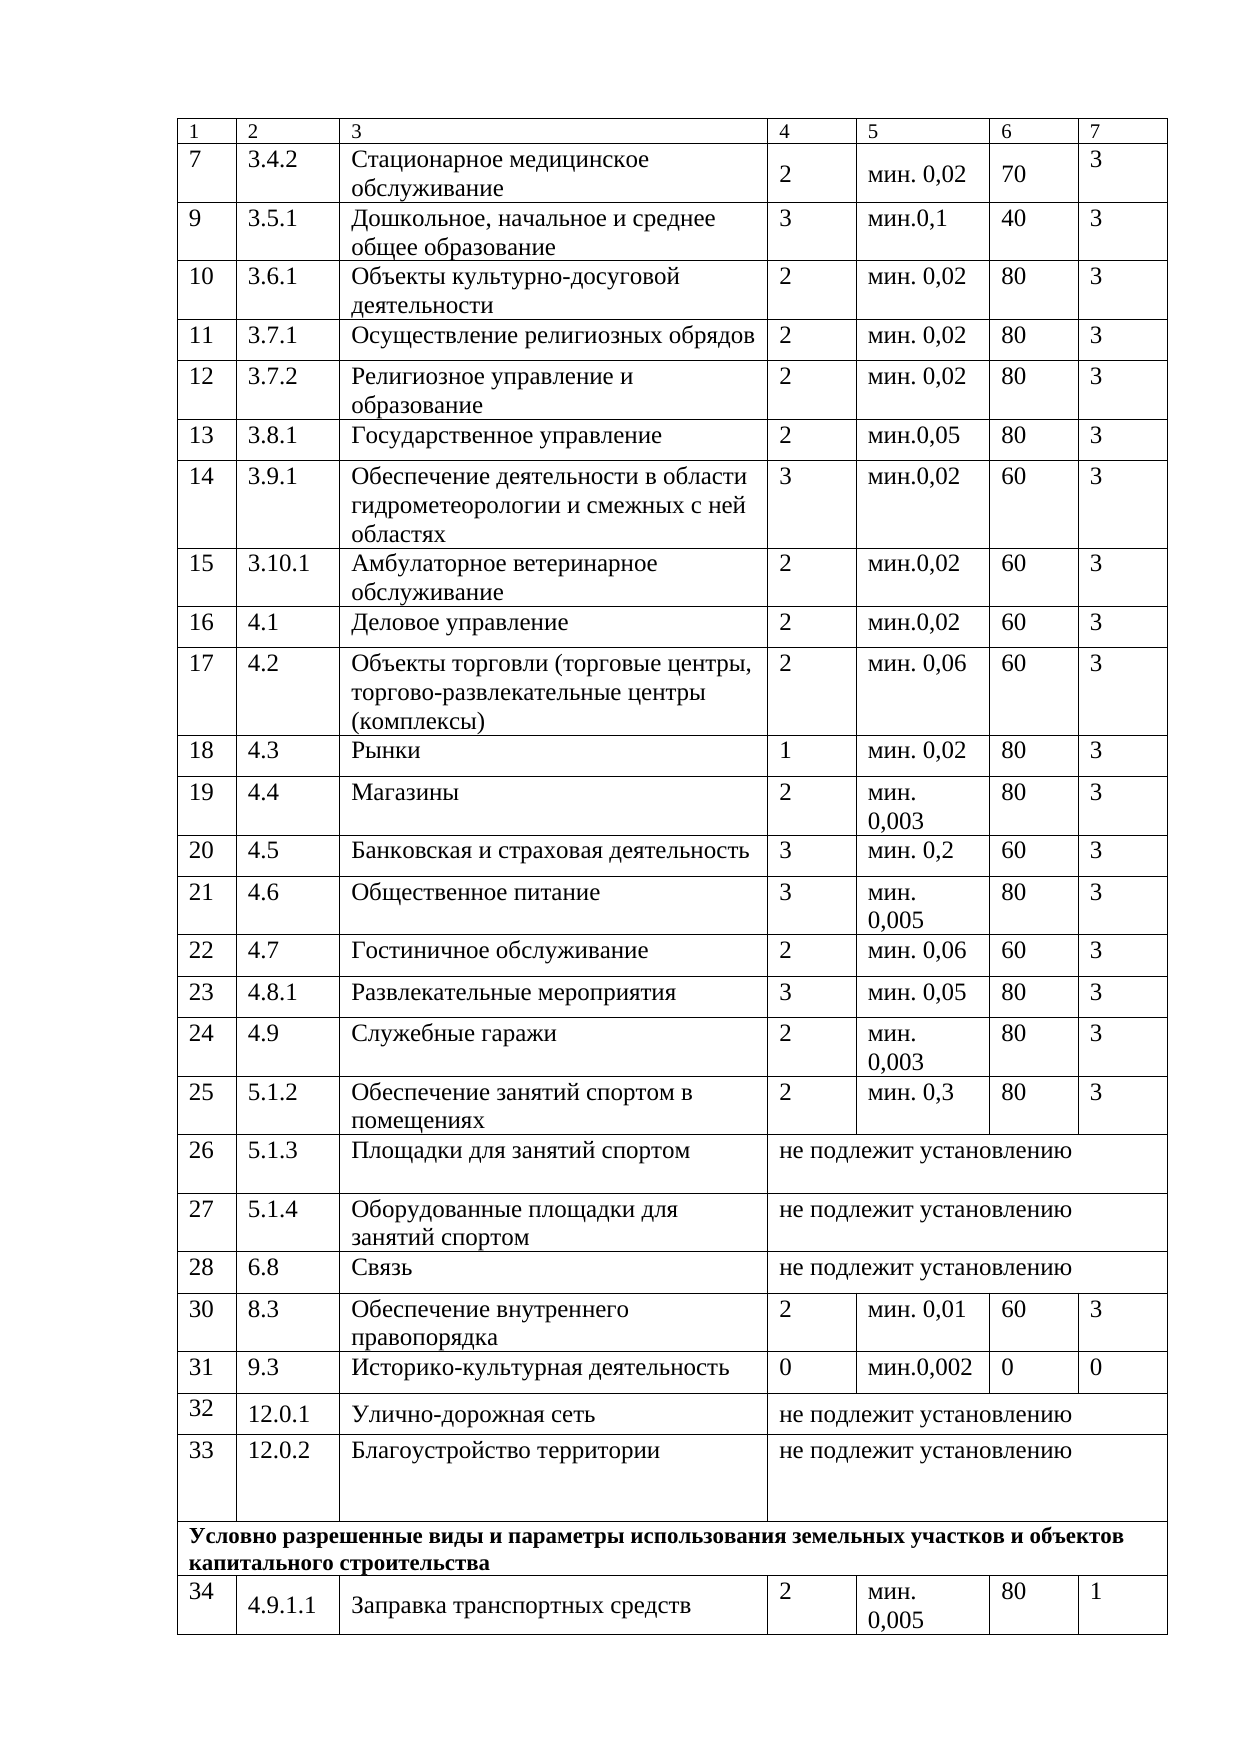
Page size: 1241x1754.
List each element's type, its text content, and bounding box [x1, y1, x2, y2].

table_cell 4.4 [237, 777, 339, 834]
table_cell 2 [768, 144, 856, 202]
table_cell 22 [178, 935, 236, 976]
table_cell 80 [990, 1077, 1078, 1134]
table_cell 3 [1079, 144, 1167, 202]
table_cell Государственное управление [340, 420, 767, 460]
table_cell Благоустройство территории [340, 1435, 767, 1521]
table_cell 3 [1079, 1018, 1167, 1076]
table_cell 80 [990, 1018, 1078, 1076]
table_cell 3.7.1 [237, 320, 339, 360]
table_cell 3 [1079, 1294, 1167, 1351]
table_cell 25 [178, 1077, 236, 1134]
table_cell Заправка транспортных средств [340, 1576, 767, 1633]
table_cell 11 [178, 320, 236, 360]
table_header 4 [768, 119, 856, 143]
table_cell 2 [768, 1294, 856, 1351]
table_cell Объекты торговли (торговые центры, торгово-развлекательные центры (комплексы) [340, 648, 767, 734]
table_cell Банковская и страховая деятельность [340, 836, 767, 876]
table_cell 3 [1079, 261, 1167, 319]
table_cell 2 [768, 1576, 856, 1633]
table_cell 12 [178, 361, 236, 419]
table_cell 34 [178, 1576, 236, 1633]
table_cell 3 [1079, 461, 1167, 547]
table_cell 5.1.3 [237, 1135, 339, 1193]
table_cell 0 [1079, 1352, 1167, 1392]
table_cell мин. 0,02 [857, 320, 989, 360]
table_cell 60 [990, 549, 1078, 606]
table_cell 80 [990, 977, 1078, 1017]
table_cell 3.7.2 [237, 361, 339, 419]
table_cell Площадки для занятий спортом [340, 1135, 767, 1193]
table_cell 3.9.1 [237, 461, 339, 547]
table_cell не подлежит установлению [768, 1394, 1167, 1434]
table_cell Условно разрешенные виды и параметры использования земельных участков и объектов капитального строительства [178, 1522, 1167, 1575]
table_cell не подлежит установлению [768, 1435, 1167, 1521]
table_cell 3 [768, 836, 856, 876]
table_cell мин. 0,06 [857, 935, 989, 976]
table_cell 3 [1079, 549, 1167, 606]
table_cell Связь [340, 1252, 767, 1293]
table_cell 80 [990, 1576, 1078, 1633]
table_cell 24 [178, 1018, 236, 1076]
table_cell Оборудованные площадки для занятий спортом [340, 1194, 767, 1251]
table_cell мин. 0,2 [857, 836, 989, 876]
table_cell мин. 0,003 [857, 777, 989, 834]
table_cell 2 [768, 935, 856, 976]
table_cell 3.6.1 [237, 261, 339, 319]
table_cell 60 [990, 607, 1078, 647]
table_cell 4.2 [237, 648, 339, 734]
table_cell Общественное питание [340, 877, 767, 934]
table_cell 19 [178, 777, 236, 834]
table_cell Служебные гаражи [340, 1018, 767, 1076]
table_cell мин. 0,005 [857, 1576, 989, 1633]
table_cell 23 [178, 977, 236, 1017]
table_cell 2 [768, 607, 856, 647]
table_cell Обеспечение внутреннего правопорядка [340, 1294, 767, 1351]
table_cell мин. 0,005 [857, 877, 989, 934]
table_cell 15 [178, 549, 236, 606]
table_cell 8.3 [237, 1294, 339, 1351]
table_cell 2 [768, 361, 856, 419]
table_cell 3 [1079, 935, 1167, 976]
table_cell 3.5.1 [237, 203, 339, 260]
table_cell 3 [1079, 361, 1167, 419]
table_cell мин. 0,3 [857, 1077, 989, 1134]
table_cell Обеспечение занятий спортом в помещениях [340, 1077, 767, 1134]
table_cell Осуществление религиозных обрядов [340, 320, 767, 360]
table_cell Дошкольное, начальное и среднее общее образование [340, 203, 767, 260]
table_cell Обеспечение деятельности в области гидрометеорологии и смежных с ней областях [340, 461, 767, 547]
table_cell 6.8 [237, 1252, 339, 1293]
table_cell 60 [990, 461, 1078, 547]
table_cell 3 [1079, 1077, 1167, 1134]
table_cell Амбулаторное ветеринарное обслуживание [340, 549, 767, 606]
table_cell 80 [990, 320, 1078, 360]
table_cell 3.10.1 [237, 549, 339, 606]
table_cell 33 [178, 1435, 236, 1521]
table_cell 80 [990, 261, 1078, 319]
table_cell 80 [990, 777, 1078, 834]
table_cell 2 [768, 1077, 856, 1134]
table_cell 5.1.2 [237, 1077, 339, 1134]
table_cell 1 [1079, 1576, 1167, 1633]
table_cell мин. 0,02 [857, 736, 989, 776]
table_cell Рынки [340, 736, 767, 776]
table_cell 3 [1079, 607, 1167, 647]
table_cell 60 [990, 648, 1078, 734]
table_cell 20 [178, 836, 236, 876]
table_cell 4.1 [237, 607, 339, 647]
table_header 7 [1079, 119, 1167, 143]
table_header 5 [857, 119, 989, 143]
table_cell мин.0,1 [857, 203, 989, 260]
table_cell 3 [768, 203, 856, 260]
table_cell 9 [178, 203, 236, 260]
table_cell 3 [1079, 836, 1167, 876]
table_cell не подлежит установлению [768, 1135, 1167, 1193]
table_cell 16 [178, 607, 236, 647]
table_cell 3 [1079, 420, 1167, 460]
table_cell 3 [1079, 648, 1167, 734]
table_cell 2 [768, 549, 856, 606]
table_cell 2 [768, 420, 856, 460]
table_cell мин. 0,05 [857, 977, 989, 1017]
table_cell мин.0,05 [857, 420, 989, 460]
table_cell мин.0,02 [857, 549, 989, 606]
table_cell 3.8.1 [237, 420, 339, 460]
table_cell 4.8.1 [237, 977, 339, 1017]
table_cell Стационарное медицинское обслуживание [340, 144, 767, 202]
table_cell 4.6 [237, 877, 339, 934]
table_cell 80 [990, 361, 1078, 419]
table_cell 4.9.1.1 [237, 1576, 339, 1633]
table_cell 3 [1079, 203, 1167, 260]
table_cell 5.1.4 [237, 1194, 339, 1251]
table_cell 17 [178, 648, 236, 734]
table_cell 13 [178, 420, 236, 460]
table_cell не подлежит установлению [768, 1194, 1167, 1251]
table_cell 3 [1079, 736, 1167, 776]
table_cell 3.4.2 [237, 144, 339, 202]
table_cell Религиозное управление и образование [340, 361, 767, 419]
table_cell 60 [990, 1294, 1078, 1351]
table_cell 3 [1079, 777, 1167, 834]
table_cell 3 [1079, 877, 1167, 934]
table_cell мин. 0,06 [857, 648, 989, 734]
table_cell Объекты культурно-досуговой деятельности [340, 261, 767, 319]
table_cell 26 [178, 1135, 236, 1193]
table_cell мин. 0,02 [857, 261, 989, 319]
table_cell мин. 0,02 [857, 361, 989, 419]
table_cell 2 [768, 648, 856, 734]
table_cell 3 [768, 461, 856, 547]
table_cell 4.9 [237, 1018, 339, 1076]
table_cell мин.0,02 [857, 607, 989, 647]
table_cell 12.0.1 [237, 1394, 339, 1434]
table_cell Деловое управление [340, 607, 767, 647]
table_cell 28 [178, 1252, 236, 1293]
table_cell мин. 0,003 [857, 1018, 989, 1076]
table_cell 80 [990, 736, 1078, 776]
table_cell 0 [768, 1352, 856, 1392]
table_cell 14 [178, 461, 236, 547]
table_cell 18 [178, 736, 236, 776]
table_cell 40 [990, 203, 1078, 260]
table_cell мин. 0,01 [857, 1294, 989, 1351]
table_cell 2 [768, 320, 856, 360]
table_cell 1 [768, 736, 856, 776]
table_cell 4.3 [237, 736, 339, 776]
table_cell 7 [178, 144, 236, 202]
table_header 6 [990, 119, 1078, 143]
table_cell 4.5 [237, 836, 339, 876]
table_cell 10 [178, 261, 236, 319]
table_cell 3 [768, 877, 856, 934]
table_cell 4.7 [237, 935, 339, 976]
table_header 3 [340, 119, 767, 143]
table_cell 31 [178, 1352, 236, 1392]
table_cell мин. 0,02 [857, 144, 989, 202]
table_cell 30 [178, 1294, 236, 1351]
table_cell Магазины [340, 777, 767, 834]
table_cell 2 [768, 777, 856, 834]
table_cell 3 [768, 977, 856, 1017]
table_cell 80 [990, 877, 1078, 934]
table_cell 27 [178, 1194, 236, 1251]
table_cell Улично-дорожная сеть [340, 1394, 767, 1434]
table_cell не подлежит установлению [768, 1252, 1167, 1293]
table_header 1 [178, 119, 236, 143]
table_cell 60 [990, 935, 1078, 976]
table_cell 2 [768, 1018, 856, 1076]
table_cell Гостиничное обслуживание [340, 935, 767, 976]
table_cell 12.0.2 [237, 1435, 339, 1521]
table_header 2 [237, 119, 339, 143]
table_cell 21 [178, 877, 236, 934]
table_cell 60 [990, 836, 1078, 876]
table_cell 80 [990, 420, 1078, 460]
table_cell Развлекательные мероприятия [340, 977, 767, 1017]
table_cell 2 [768, 261, 856, 319]
table_cell 9.3 [237, 1352, 339, 1392]
table_cell мин.0,02 [857, 461, 989, 547]
table_cell 70 [990, 144, 1078, 202]
table_cell Историко-культурная деятельность [340, 1352, 767, 1392]
table_cell мин.0,002 [857, 1352, 989, 1392]
table_cell 3 [1079, 320, 1167, 360]
table_cell 0 [990, 1352, 1078, 1392]
table_cell 32 [178, 1394, 236, 1434]
table_cell 3 [1079, 977, 1167, 1017]
